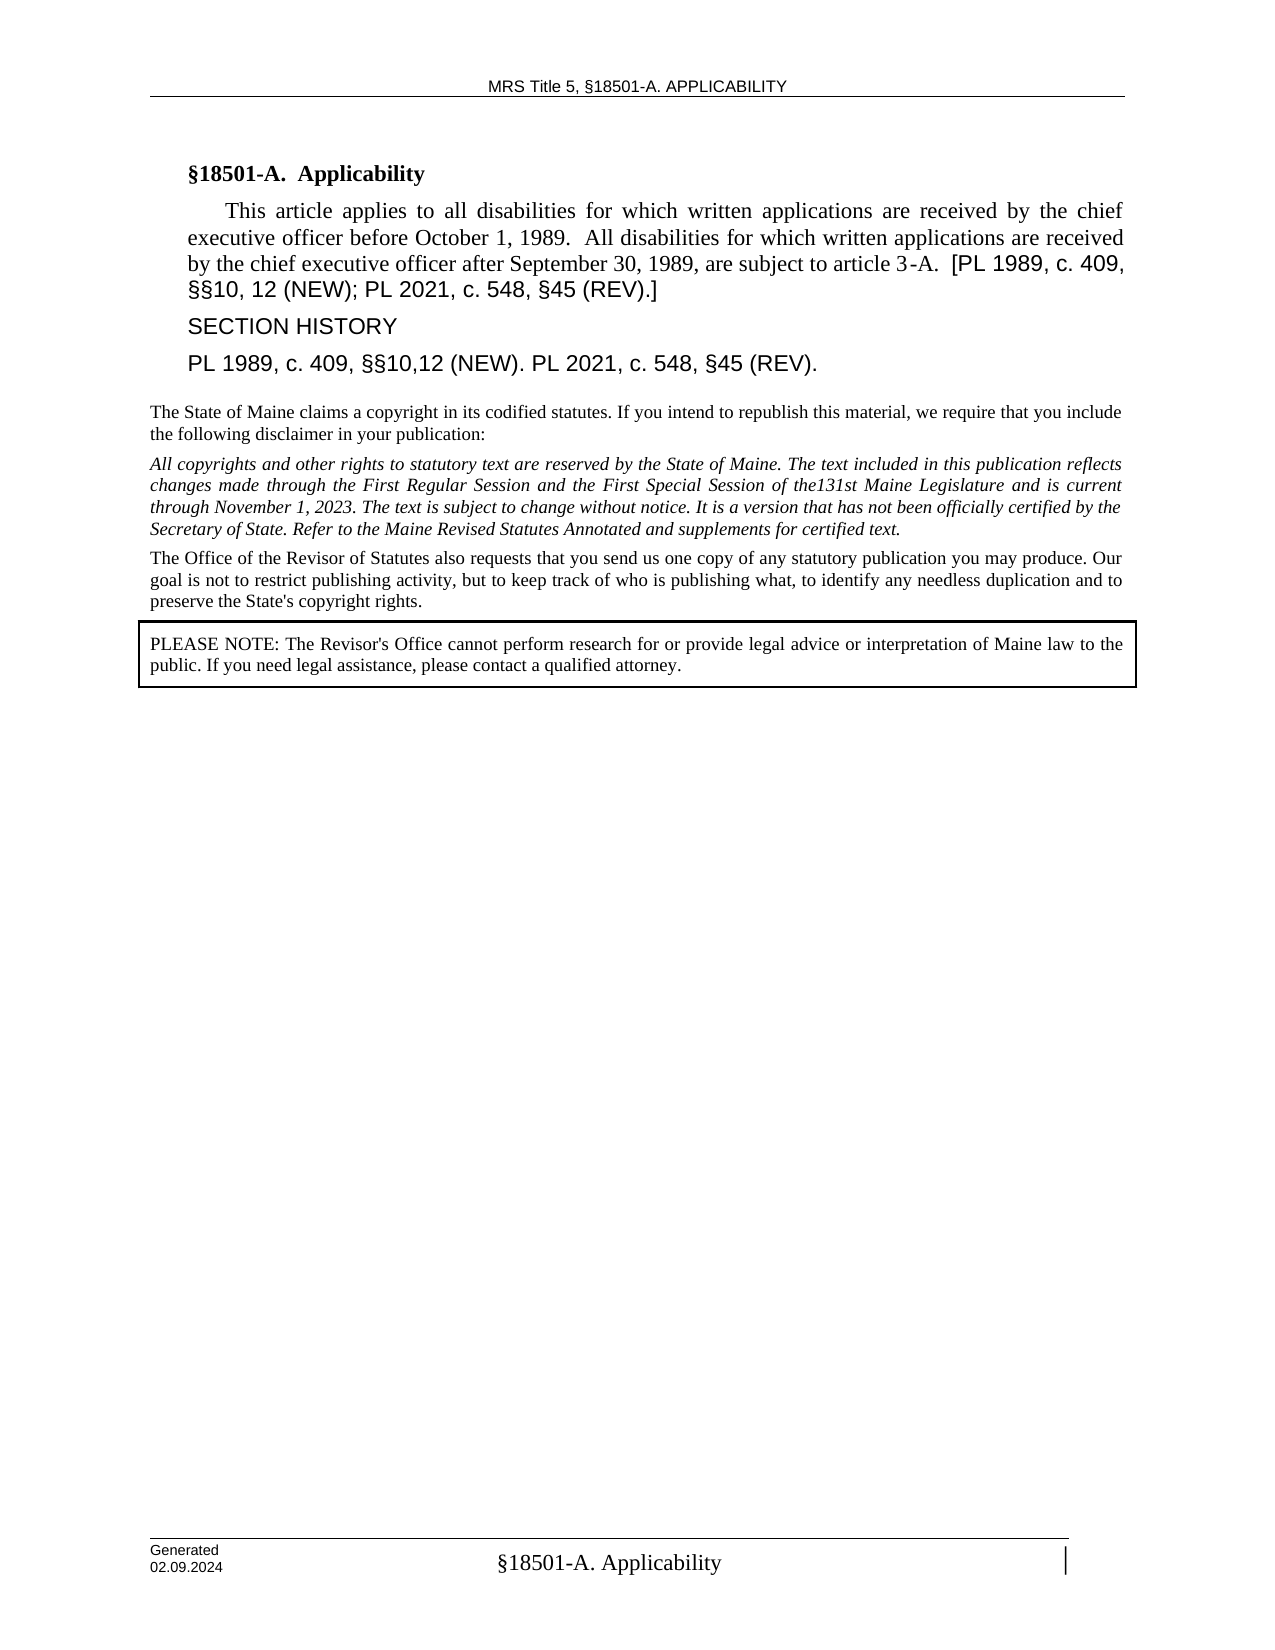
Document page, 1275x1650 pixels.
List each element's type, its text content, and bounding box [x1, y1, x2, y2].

text The State of Maine claims a copyright in its codified statutes. If you intend to republish this material, we require that you include the following disclaimer in your publication: [150, 401, 1125, 444]
text This article applies to all disabilities for which written applications are received by the chief executive officer before October 1, 1989. All disabilities for which written applications are received by the chief executive officer after September 30, 1989, are subject to article 3‑A. [PL 1989, c. 409, §§10, 12 (NEW); PL 2021, c. 548, §45 (REV).] [187, 197, 1125, 303]
text SECTION HISTORY [187, 313, 1125, 339]
text All copyrights and other rights to statutory text are reserved by the State of Maine. The text included in this publication reflects changes made through the First Regular Session and the First Special Session of the131st Maine Legislature and is current through November 1, 2023 . The text is subject to change without notice. It is a version that has not been officially certified by the Secretary of State. Refer to the Maine Revised Statutes Annotated and supplements for certified text. [150, 453, 1125, 539]
text §18501-A. Applicability [187, 160, 1125, 187]
text PLEASE NOTE: The Revisor's Office cannot perform research for or provide legal advice or interpretation of Maine law to the public. If you need legal assistance, please contact a qualified attorney. [140, 623, 1135, 686]
text The Office of the Revisor of Statutes also requests that you send us one copy of any statutory publication you may produce. Our goal is not to restrict publishing activity, but to keep track of who is publishing what, to identify any needless duplication and to preserve the State's copyright rights. [150, 547, 1125, 612]
text PL 1989, c. 409, §§10,12 (NEW). PL 2021, c. 548, §45 (REV). [187, 350, 1125, 376]
